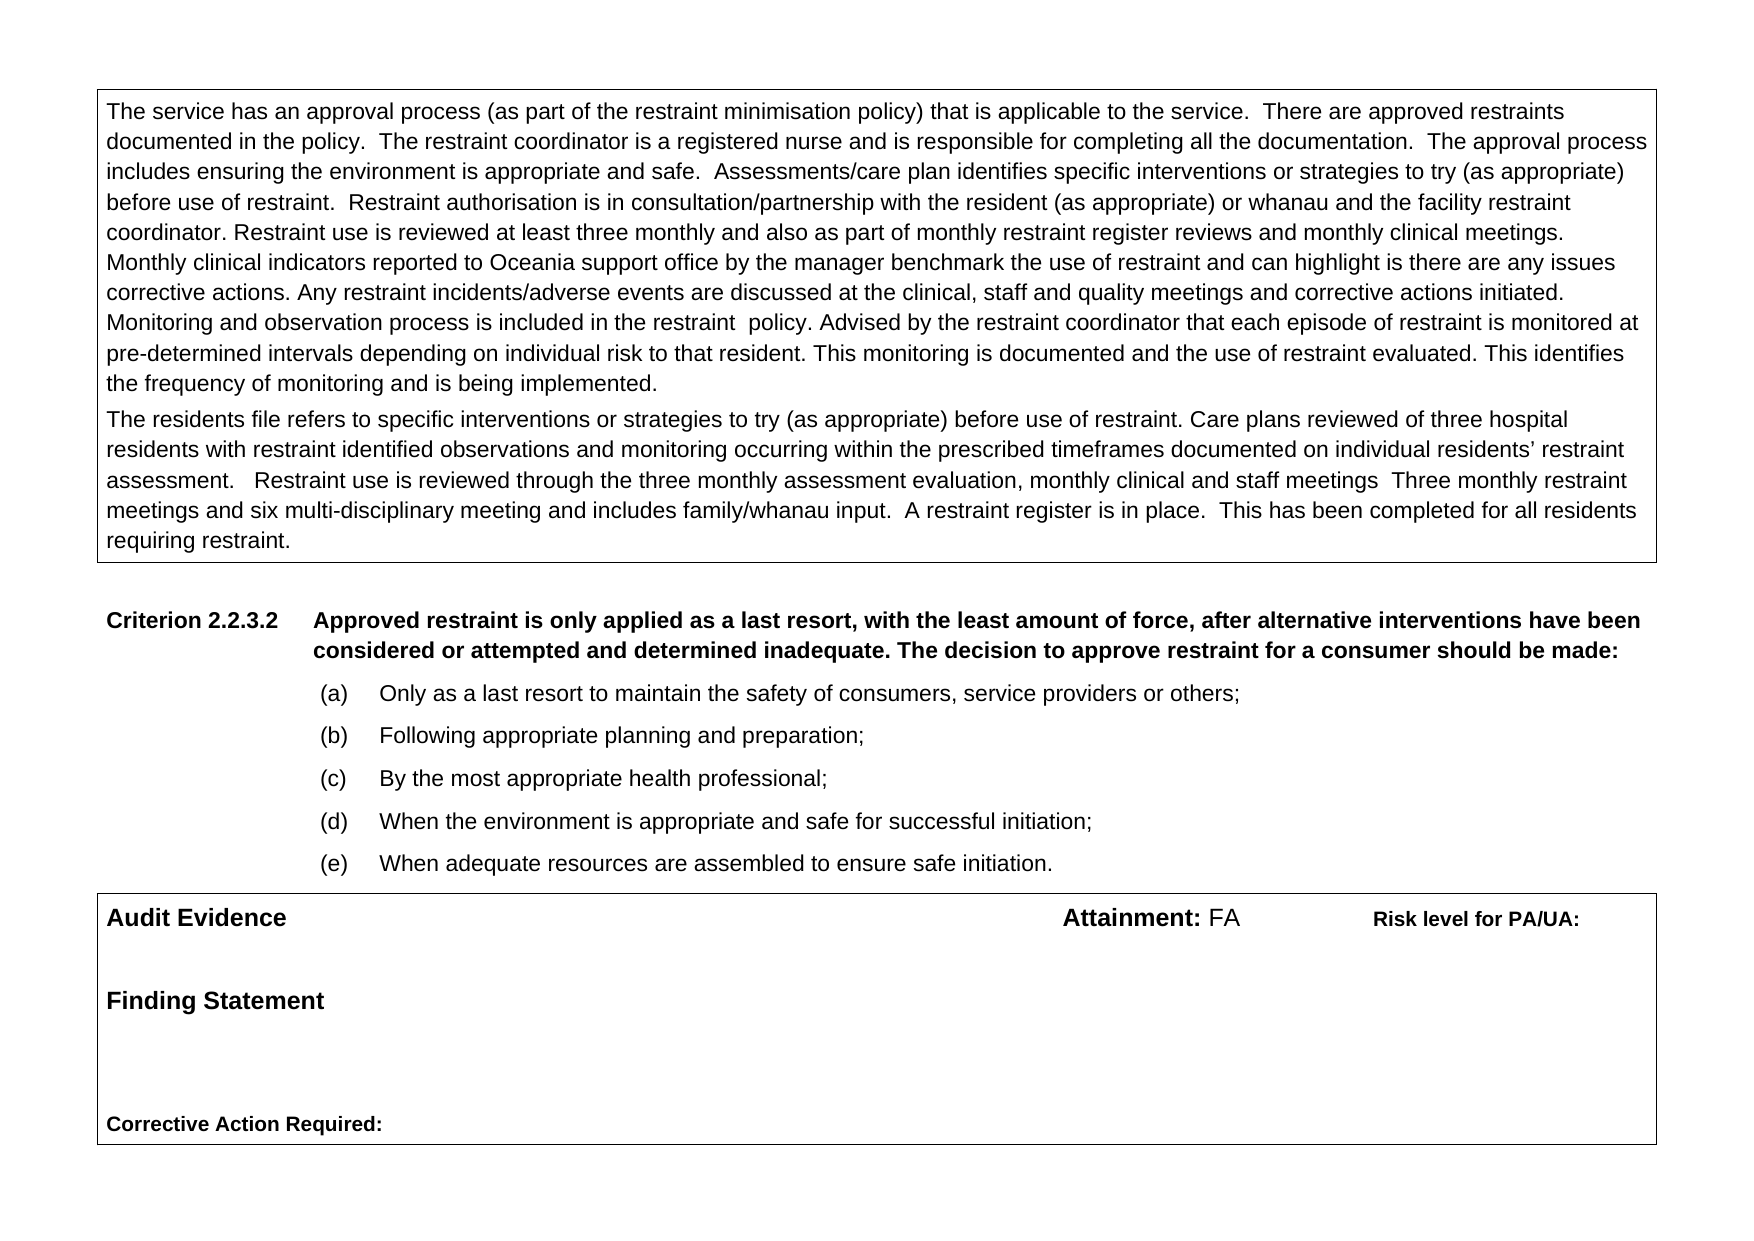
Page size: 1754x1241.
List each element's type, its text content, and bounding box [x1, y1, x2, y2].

text (e) When adequate resources are assembled to ensure safe initiation. [106, 850, 1648, 877]
text (a) Only as a last resort to maintain the safety of consumers, service providers or others; [106, 679, 1648, 706]
text (d) When the environment is appropriate and safe for successful initiation; [106, 808, 1648, 834]
text (b) Following appropriate planning and preparation; [106, 722, 1648, 749]
text The residents file refers to specific interventions or strategies to try (as appropriate) before use of restraint. Care plans reviewed of three hospital residents with restraint identified observations and monitoring occurring within the prescribed timeframes documented on individual residents’ restraint assessment. Restraint use is reviewed through the three monthly assessment evaluation, monthly clinical and staff meetings Three monthly restraint meetings and six multi-disciplinary meeting and includes family/whanau input. A restraint register is in place. This has been completed for all residents requiring restraint. [98, 397, 1656, 562]
text Criterion 2.2.3.2 Approved restraint is only applied as a last resort, with the least amount of force, after alternative interventions have been considered or attempted and determined inadequate. The decision to approve restraint for a consumer should be made: [106, 607, 1648, 663]
text The service has an approval process (as part of the restraint minimisation policy) that is applicable to the service. There are approved restraints documented in the policy. The restraint coordinator is a registered nurse and is responsible for completing all the documentation. The approval process includes ensuring the environment is appropriate and safe. Assessments/care plan identifies specific interventions or strategies to try (as appropriate) before use of restraint. Restraint authorisation is in consultation/partnership with the resident (as appropriate) or whanau and the facility restraint coordinator. Restraint use is reviewed at least three monthly and also as part of monthly restraint register reviews and monthly clinical meetings. Monthly clinical indicators reported to Oceania support office by the manager benchmark the use of restraint and can highlight is there are any issues corrective actions. Any restraint incidents/adverse events are discussed at the clinical, staff and quality meetings and corrective actions initiated. Monitoring and observation process is included in the restraint policy. Advised by the restraint coordinator that each episode of restraint is monitored at pre-determined intervals depending on individual risk to that resident. This monitoring is documented and the use of restraint evaluated. This identifies the frequency of monitoring and is being implemented. [98, 90, 1656, 396]
text Finding Statement [98, 976, 1656, 1014]
text Corrective Action Required: [98, 1103, 1656, 1144]
text (c) By the most appropriate health professional; [106, 765, 1648, 791]
text Audit Evidence Attainment: FA Risk level for PA/UA: [98, 894, 1656, 931]
